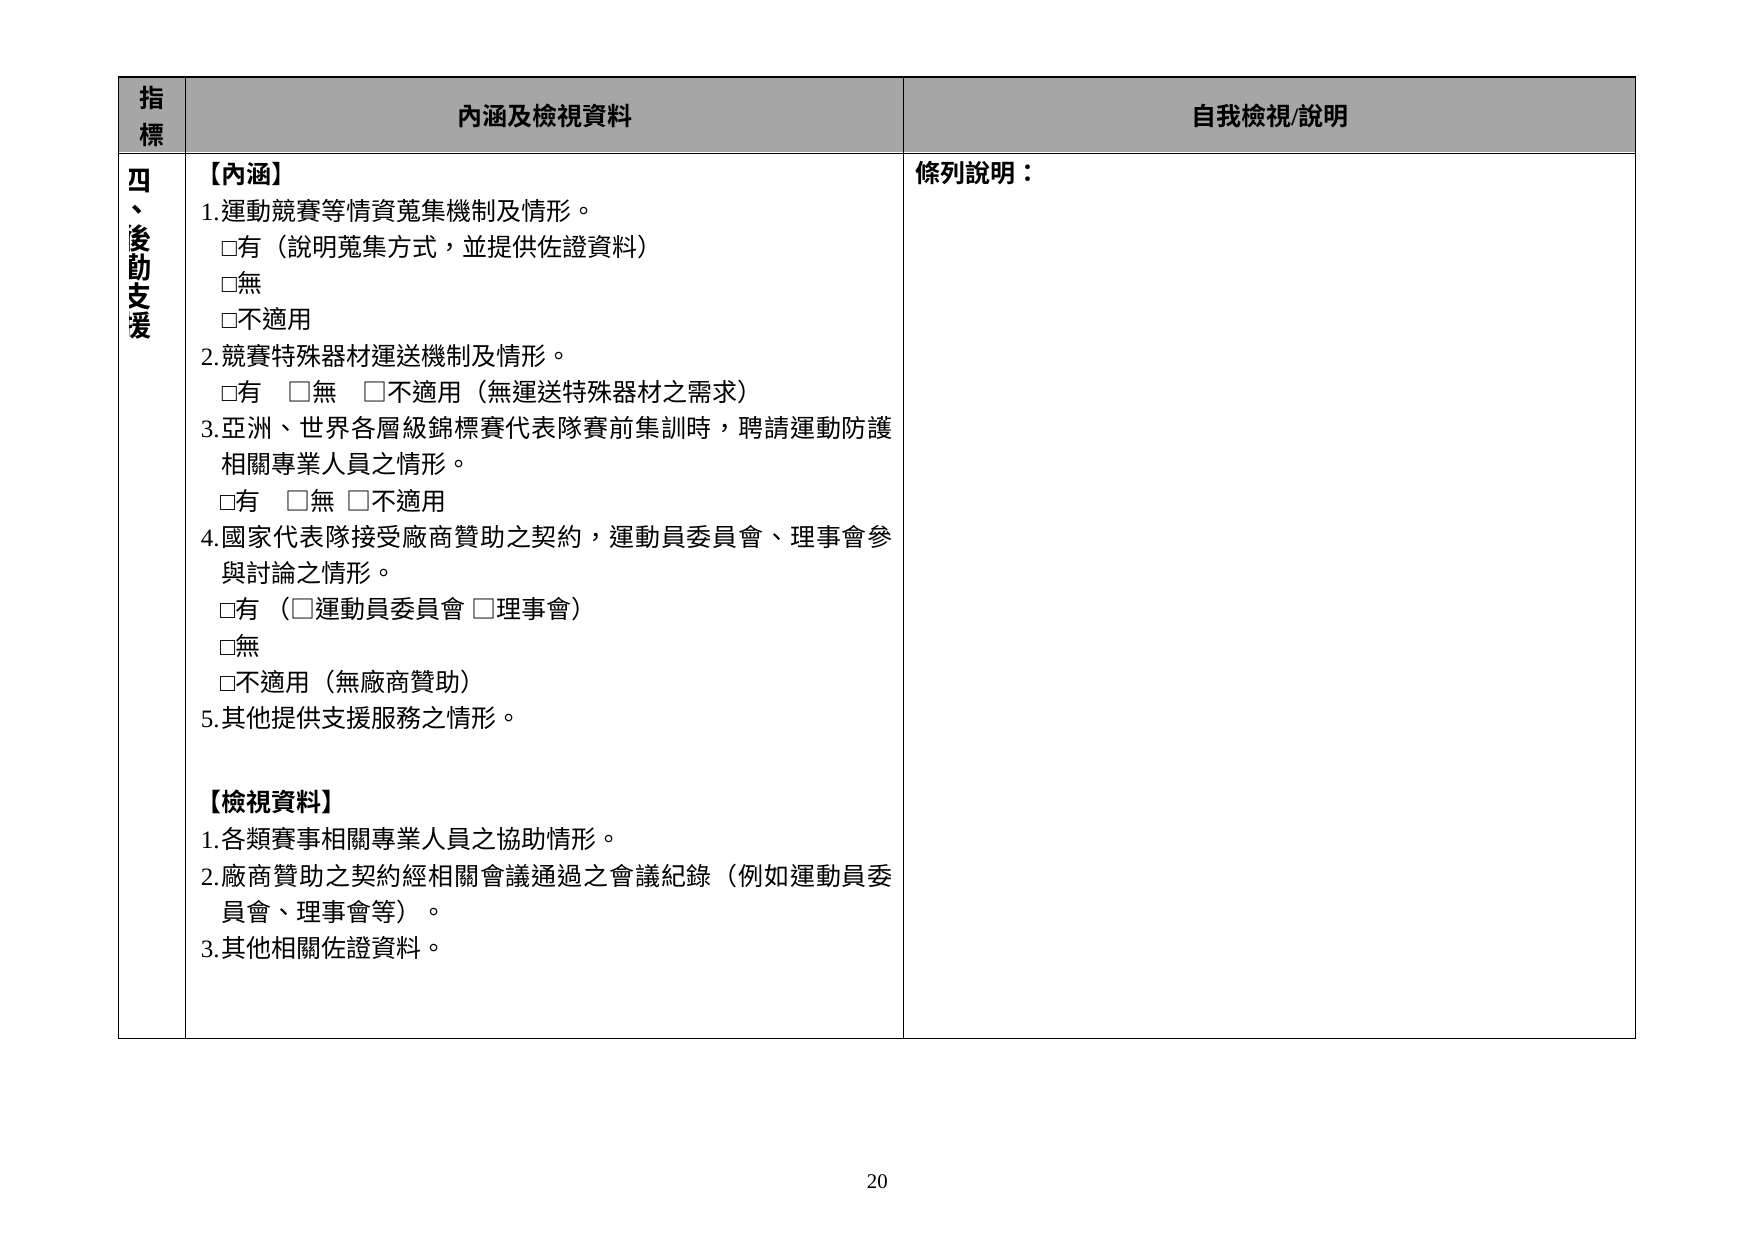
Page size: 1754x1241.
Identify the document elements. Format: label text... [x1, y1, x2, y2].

table_cell 四、後勤支援 [119, 154, 185, 1038]
table_cell 條列說明： [904, 154, 1635, 1038]
table_header 內涵及檢視資料 [186, 78, 903, 152]
table_cell 【內涵】 運動競賽等情資蒐集機制及情形。 □有（說明蒐集方式，並提供佐證資料） □無 □不適用 競賽特殊器材運送機制及情形。 □有 □無 □不適用（無運送特殊器材之需求） 亞洲、世界各層級錦標賽代表隊賽前集訓時，聘請運動防護相關專業人員之情形。 □有 □無 □不適用 國家代表隊接受廠商贊助之契約，運動員委員會、理事會參與討論之情形。 □有 （□運動員委員會 □理事會） □無 □不適用（無廠商贊助） 其他提供支援服務之情形。 【檢視資料】 各類賽事相關專業人員之協助情形。 廠商贊助之契約經相關會議通過之會議紀錄（例如運動員委員會、理事會等）。 其他相關佐證資料。 [186, 154, 903, 1038]
table_header 自我檢視/說明 [904, 78, 1635, 152]
table_header 指標 [119, 78, 185, 152]
